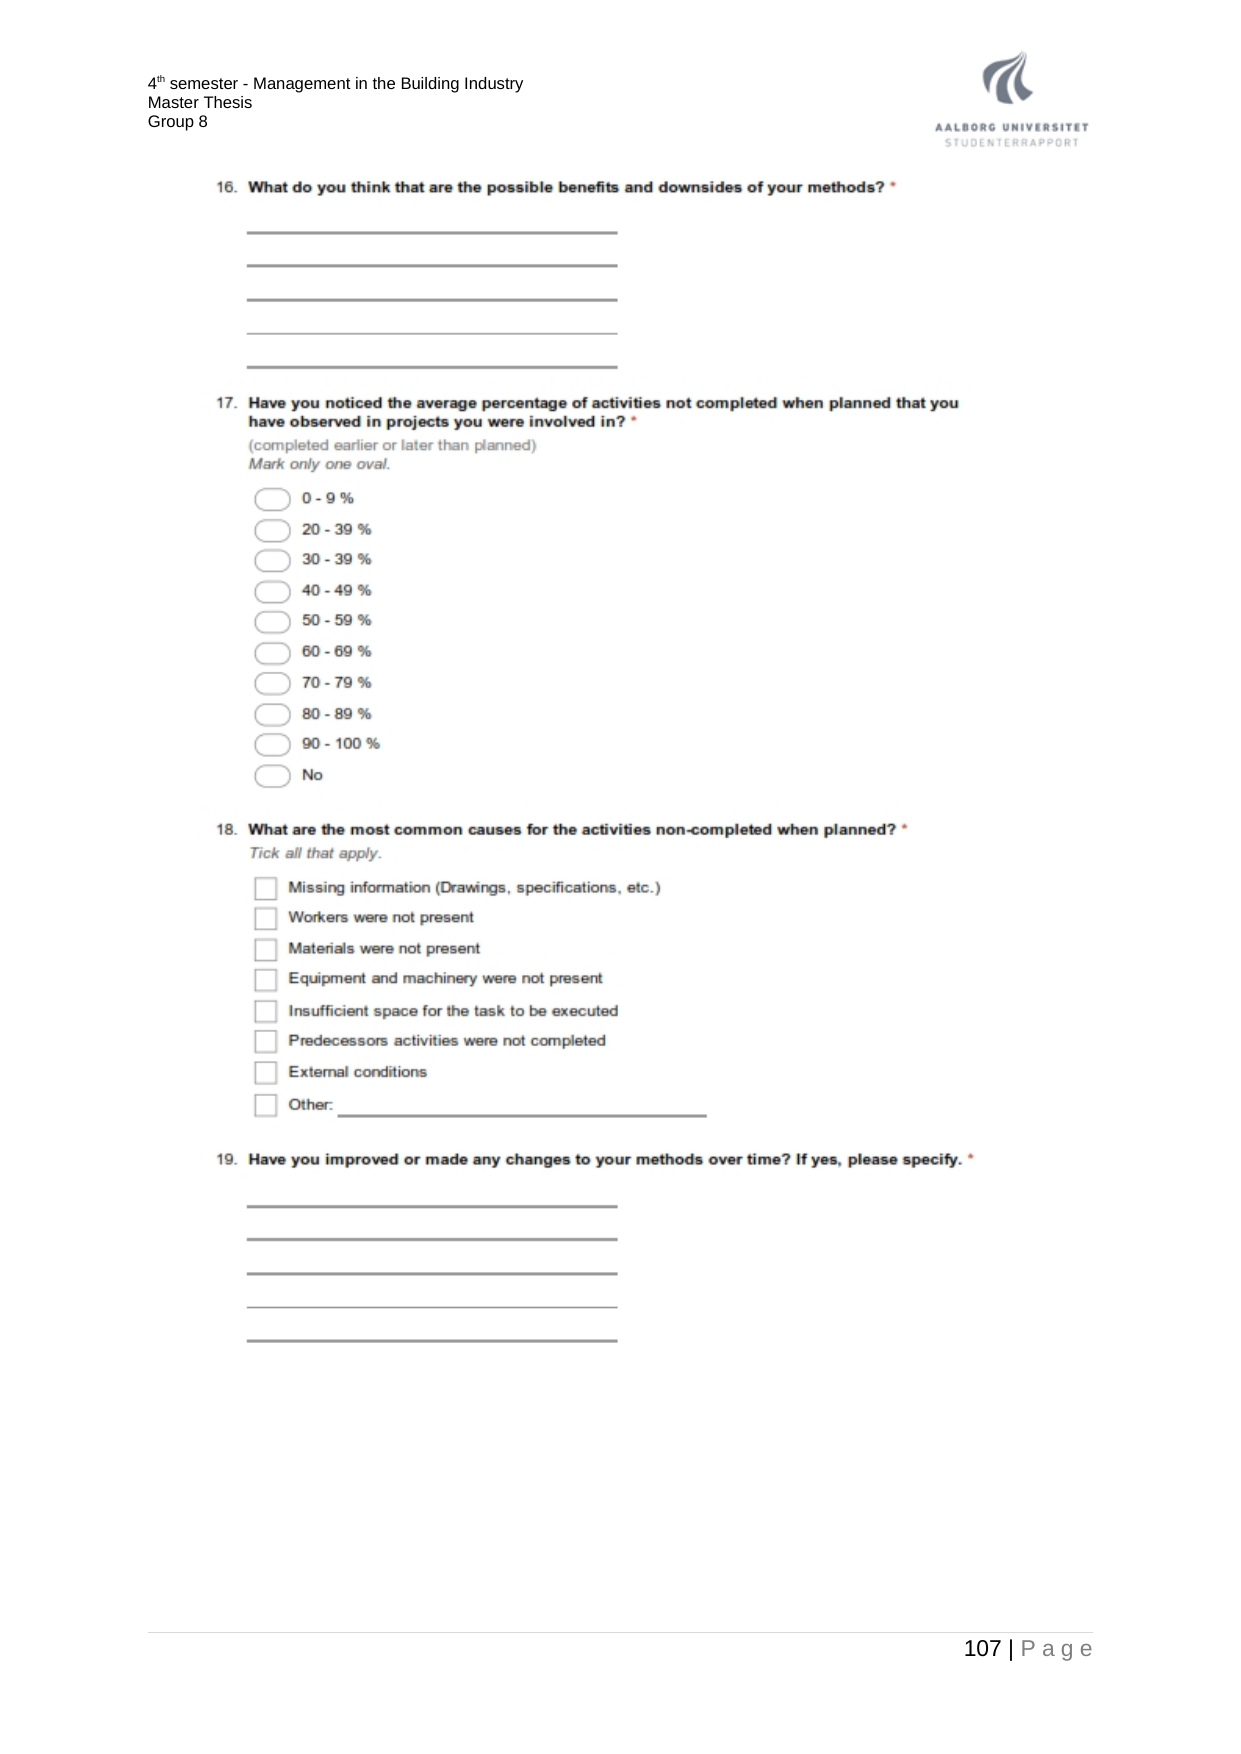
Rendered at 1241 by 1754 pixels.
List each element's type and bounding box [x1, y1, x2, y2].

picture [147, 177, 1078, 1493]
picture [918, 45, 1107, 157]
